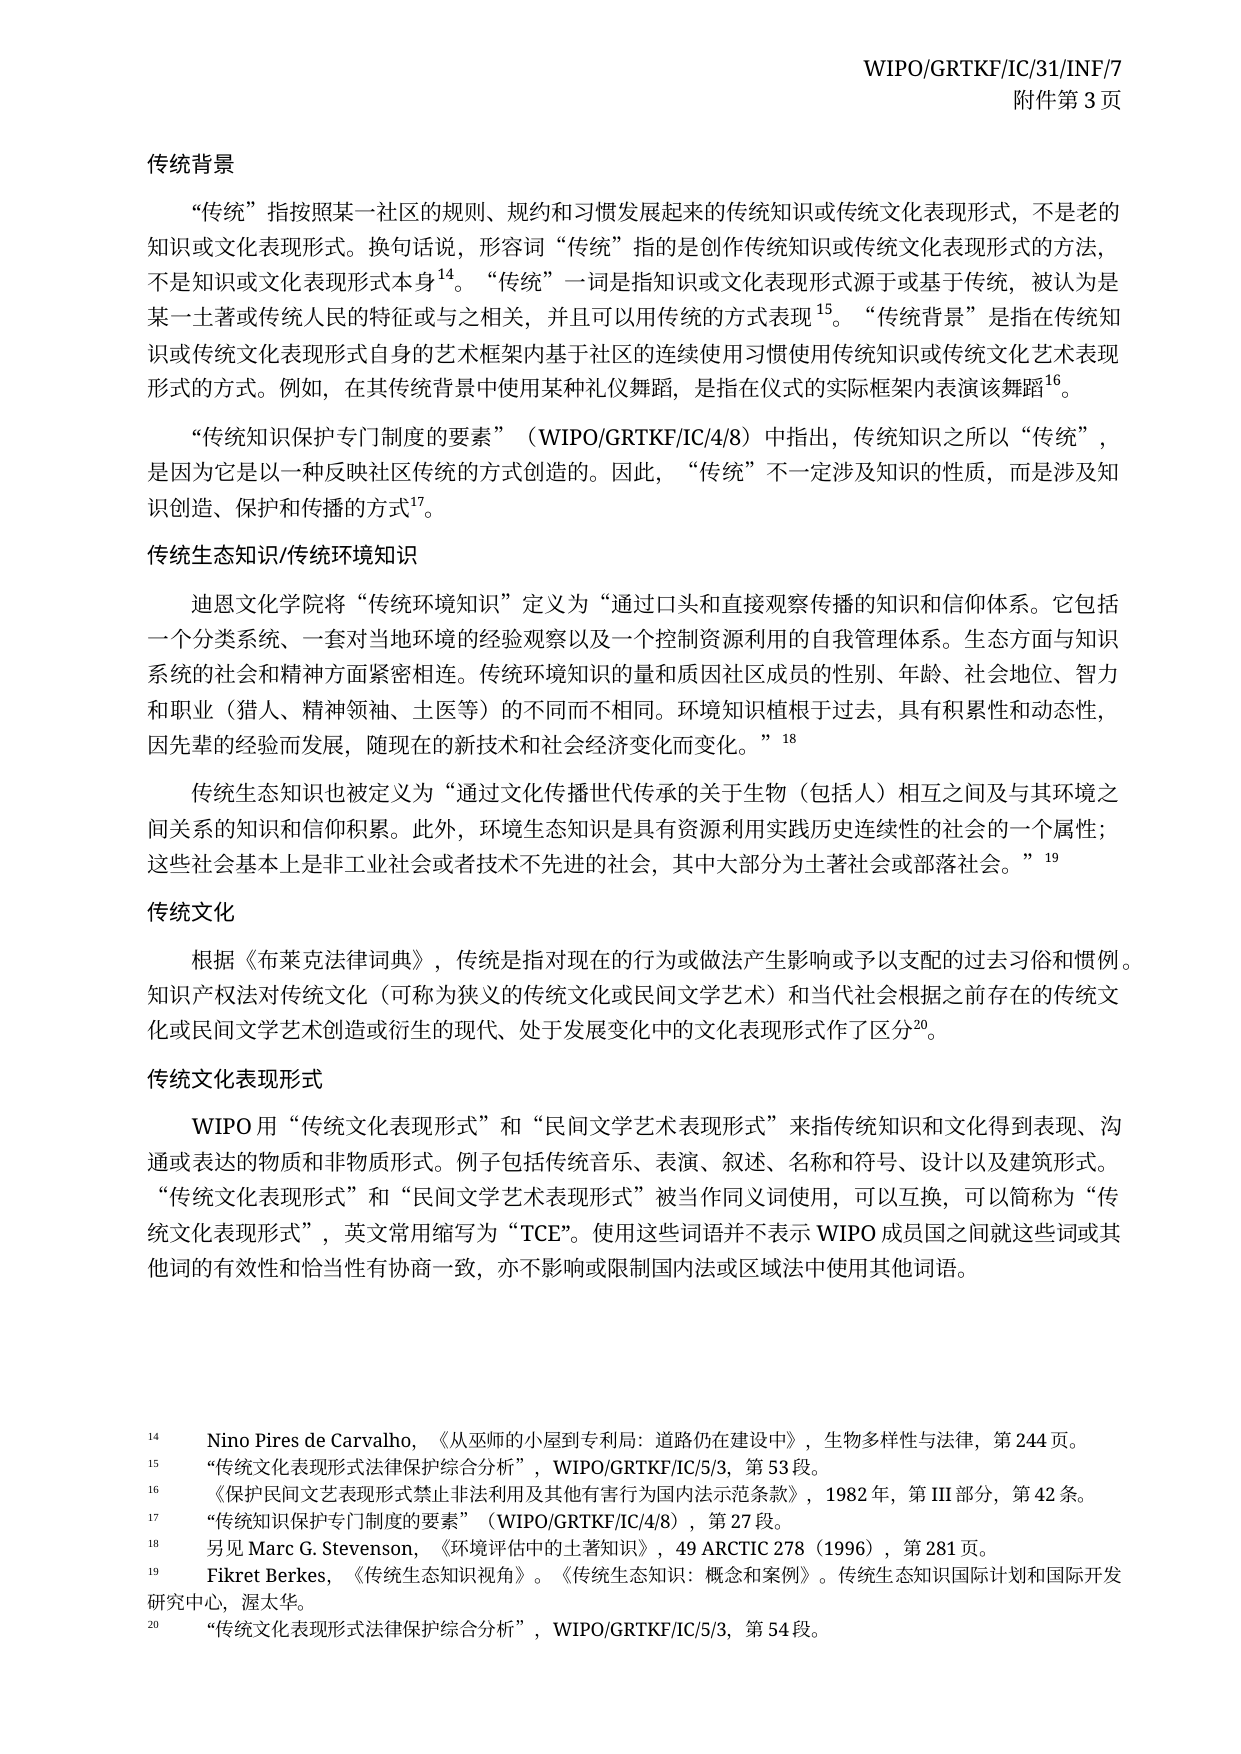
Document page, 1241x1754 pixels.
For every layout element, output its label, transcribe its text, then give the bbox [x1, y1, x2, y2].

text “传统知识保护专门制度的要素”（WIPO/GRTKF/IC/4/8）中指出，传统知识之所以“传统”，是因为它是以一种反映社区传统的方式创造的。因此，“传统”不一定涉及知识的性质，而是涉及知识创造、保护和传播的方式。 [148, 416, 1122, 522]
text 传统文化 [148, 891, 1122, 927]
text 迪恩文化学院将“传统环境知识”定义为“通过口头和直接观察传播的知识和信仰体系。它包括一个分类系统、一套对当地环境的经验观察以及一个控制资源利用的自我管理体系。生态方面与知识系统的社会和精神方面紧密相连。传统环境知识的量和质因社区成员的性别、年龄、社会地位、智力和职业（猎人、精神领袖、土医等）的不同而不相同。环境知识植根于过去，具有积累性和动态性，因先辈的经验而发展，随现在的新技术和社会经济变化而变化。” [148, 583, 1122, 760]
text “传统”指按照某一社区的规则、规约和习惯发展起来的传统知识或传统文化表现形式，不是老的知识或文化表现形式。换句话说，形容词“传统”指的是创作传统知识或传统文化表现形式的方法，不是知识或文化表现形式本身。“传统”一词是指知识或文化表现形式源于或基于传统，被认为是某一土著或传统人民的特征或与之相关，并且可以用传统的方式表现。“传统背景”是指在传统知识或传统文化表现形式自身的艺术框架内基于社区的连续使用习惯使用传统知识或传统文化艺术表现形式的方式。例如，在其传统背景中使用某种礼仪舞蹈，是指在仪式的实际框架内表演该舞蹈。 [148, 191, 1122, 404]
text WIPO用“传统文化表现形式”和“民间文学艺术表现形式”来指传统知识和文化得到表现、沟通或表达的物质和非物质形式。例子包括传统音乐、表演、叙述、名称和符号、设计以及建筑形式。“传统文化表现形式”和“民间文学艺术表现形式”被当作同义词使用，可以互换，可以简称为“传统文化表现形式”，英文常用缩写为“TCE”。使用这些词语并不表示WIPO成员国之间就这些词或其他词的有效性和恰当性有协商一致，亦不影响或限制国内法或区域法中使用其他词语。 [148, 1106, 1122, 1283]
text 传统生态知识也被定义为“通过文化传播世代传承的关于生物（包括人）相互之间及与其环境之间关系的知识和信仰积累。此外，环境生态知识是具有资源利用实践历史连续性的社会的一个属性；这些社会基本上是非工业社会或者技术不先进的社会，其中大部分为土著社会或部落社会。” [148, 772, 1122, 879]
text 根据《布莱克法律词典》，传统是指对现在的行为或做法产生影响或予以支配的过去习俗和惯例。知识产权法对传统文化（可称为狭义的传统文化或民间文学艺术）和当代社会根据之前存在的传统文化或民间文学艺术创造或衍生的现代、处于发展变化中的文化表现形式作了区分。 [148, 939, 1122, 1045]
text 传统生态知识/传统环境知识 [148, 535, 1122, 570]
text 传统文化表现形式 [148, 1058, 1122, 1093]
text 传统背景 [148, 143, 1122, 179]
